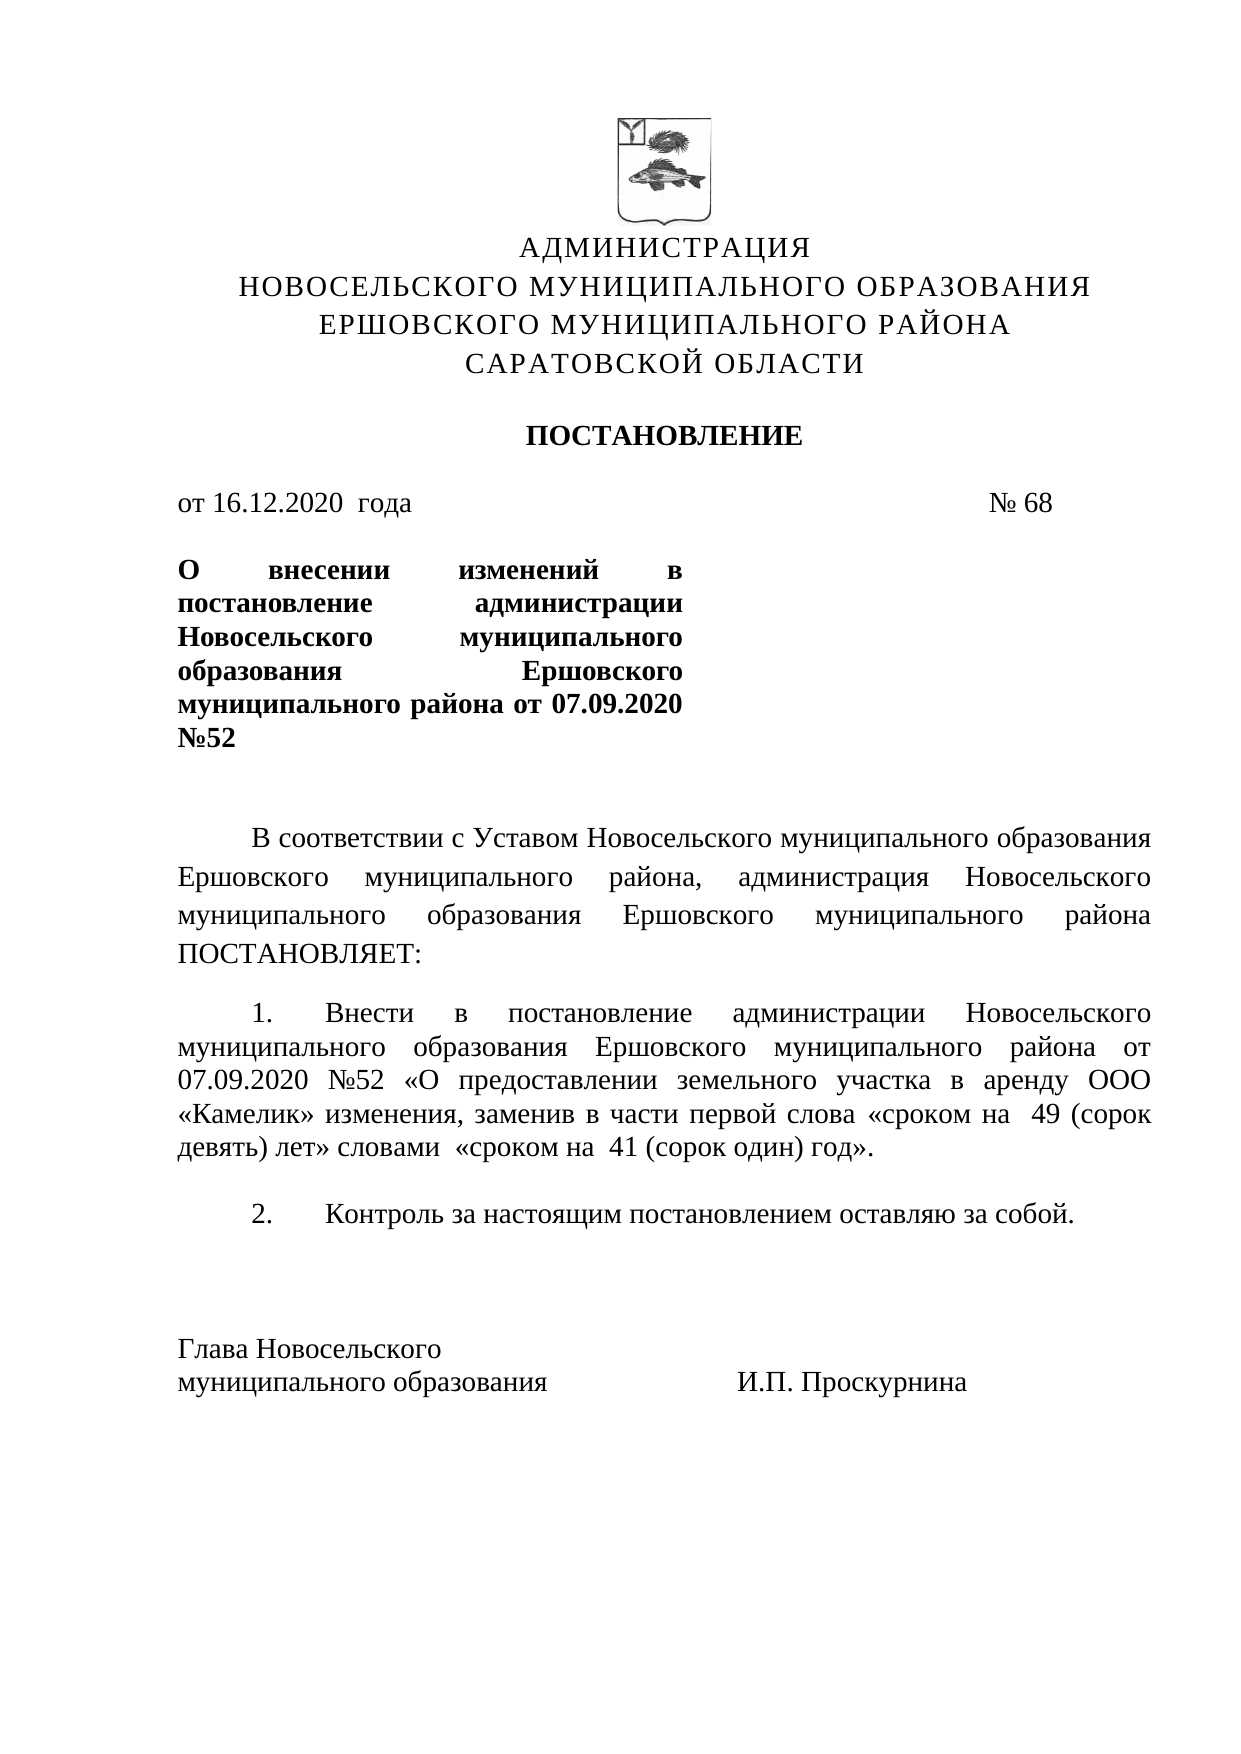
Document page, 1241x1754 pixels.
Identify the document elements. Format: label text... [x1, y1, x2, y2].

text ПОСТАНОВЛЕНИЕ [177, 418, 1152, 451]
text от 16.12.2020 года № 68 [177, 485, 1152, 518]
text Глава Новосельского муниципального образования И.П. Проскурнина [177, 1331, 1152, 1398]
text АДМИНИСТРАЦИЯ [177, 230, 1152, 264]
text САРАТОВСКОЙ ОБЛАСТИ [177, 346, 1152, 379]
list Контроль за настоящим постановлением оставляю за собой. [177, 1197, 1152, 1230]
text ЕРШОВСКОГО МУНИЦИПАЛЬНОГО РАЙОНА [177, 307, 1152, 341]
text В соответствии с Уставом Новосельского муниципального образования Ершовского муниципального района, администрация Новосельского муниципального образования Ершовского муниципального района ПОСТАНОВЛЯЕТ: [177, 820, 1152, 969]
table_header О внесении изменений в постановление администрации Новосельского муниципального образования Ершовского муниципального района от 07.09.2020 №52 [166, 519, 694, 820]
picture [617, 118, 712, 226]
text НОВОСЕЛЬСКОГО МУНИЦИПАЛЬНОГО ОБРАЗОВАНИЯ [177, 269, 1152, 302]
list Внести в постановление администрации Новосельского муниципального образования Ершовского муниципального района от 07.09.2020 №52 «О предоставлении земельного участка в аренду ООО «Камелик» изменения, заменив в части первой слова «сроком на 49 (сорок девять) лет» словами «сроком на 41 (сорок один) год». [177, 995, 1152, 1163]
